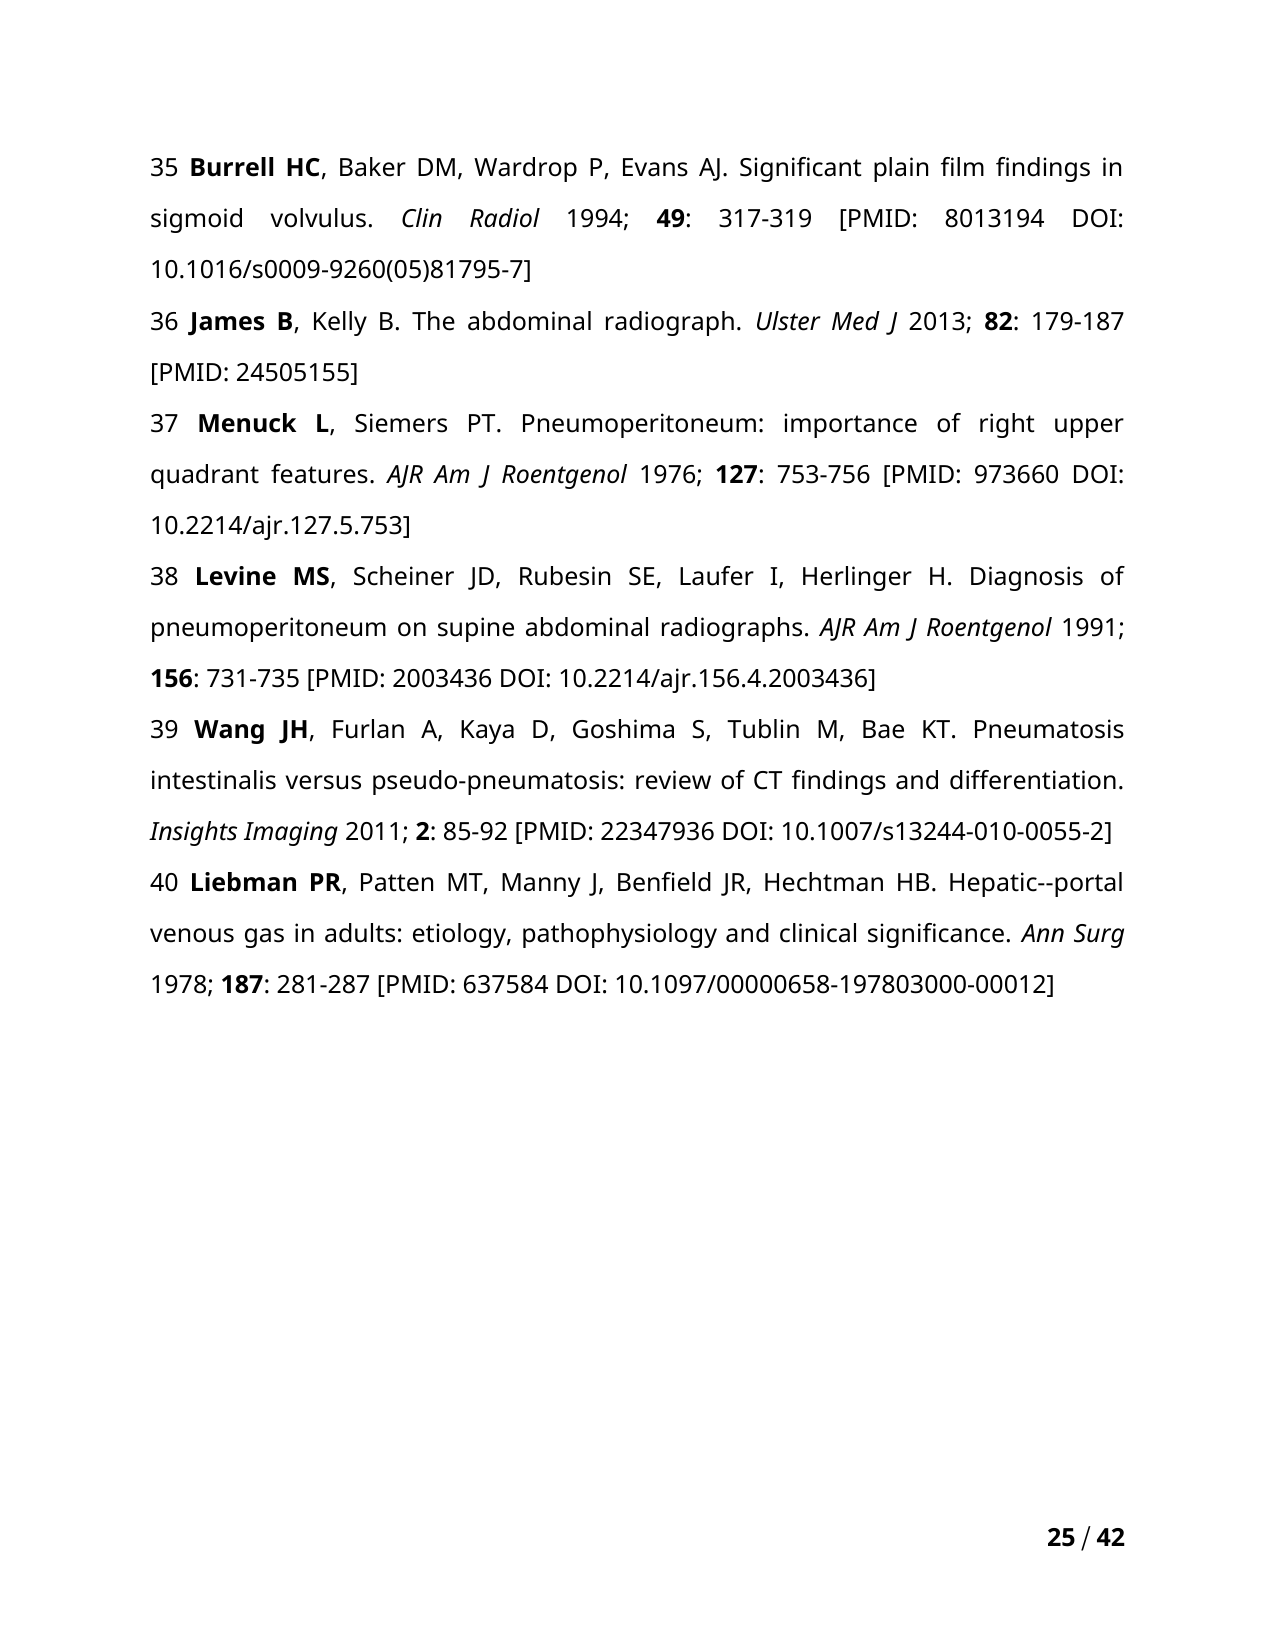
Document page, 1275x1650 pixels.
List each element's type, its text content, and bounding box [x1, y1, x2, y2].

text 36 James B, Kelly B. The abdominal radiograph. Ulster Med J 2013; 82: 179-187 [PMID: 24505155] [150, 303, 1125, 388]
text 39 Wang JH, Furlan A, Kaya D, Goshima S, Tublin M, Bae KT. Pneumatosis intestinalis versus pseudo-pneumatosis: review of CT findings and differentiation. Insights Imaging 2011; 2: 85-92 [PMID: 22347936 DOI: 10.1007/s13244-010-0055-2] [150, 711, 1125, 848]
text 38 Levine MS, Scheiner JD, Rubesin SE, Laufer I, Herlinger H. Diagnosis of pneumoperitoneum on supine abdominal radiographs. AJR Am J Roentgenol 1991; 156: 731-735 [PMID: 2003436 DOI: 10.2214/ajr.156.4.2003436] [150, 558, 1125, 694]
text 35 Burrell HC, Baker DM, Wardrop P, Evans AJ. Significant plain film findings in sigmoid volvulus. Clin Radiol 1994; 49: 317-319 [PMID: 8013194 DOI: 10.1016/s0009-9260(05)81795-7] [150, 150, 1125, 286]
text 37 Menuck L, Siemers PT. Pneumoperitoneum: importance of right upper quadrant features. AJR Am J Roentgenol 1976; 127: 753-756 [PMID: 973660 DOI: 10.2214/ajr.127.5.753] [150, 405, 1125, 541]
text 40 Liebman PR, Patten MT, Manny J, Benfield JR, Hechtman HB. Hepatic--portal venous gas in adults: etiology, pathophysiology and clinical significance. Ann Surg 1978; 187: 281-287 [PMID: 637584 DOI: 10.1097/00000658-197803000-00012] [150, 864, 1125, 1001]
